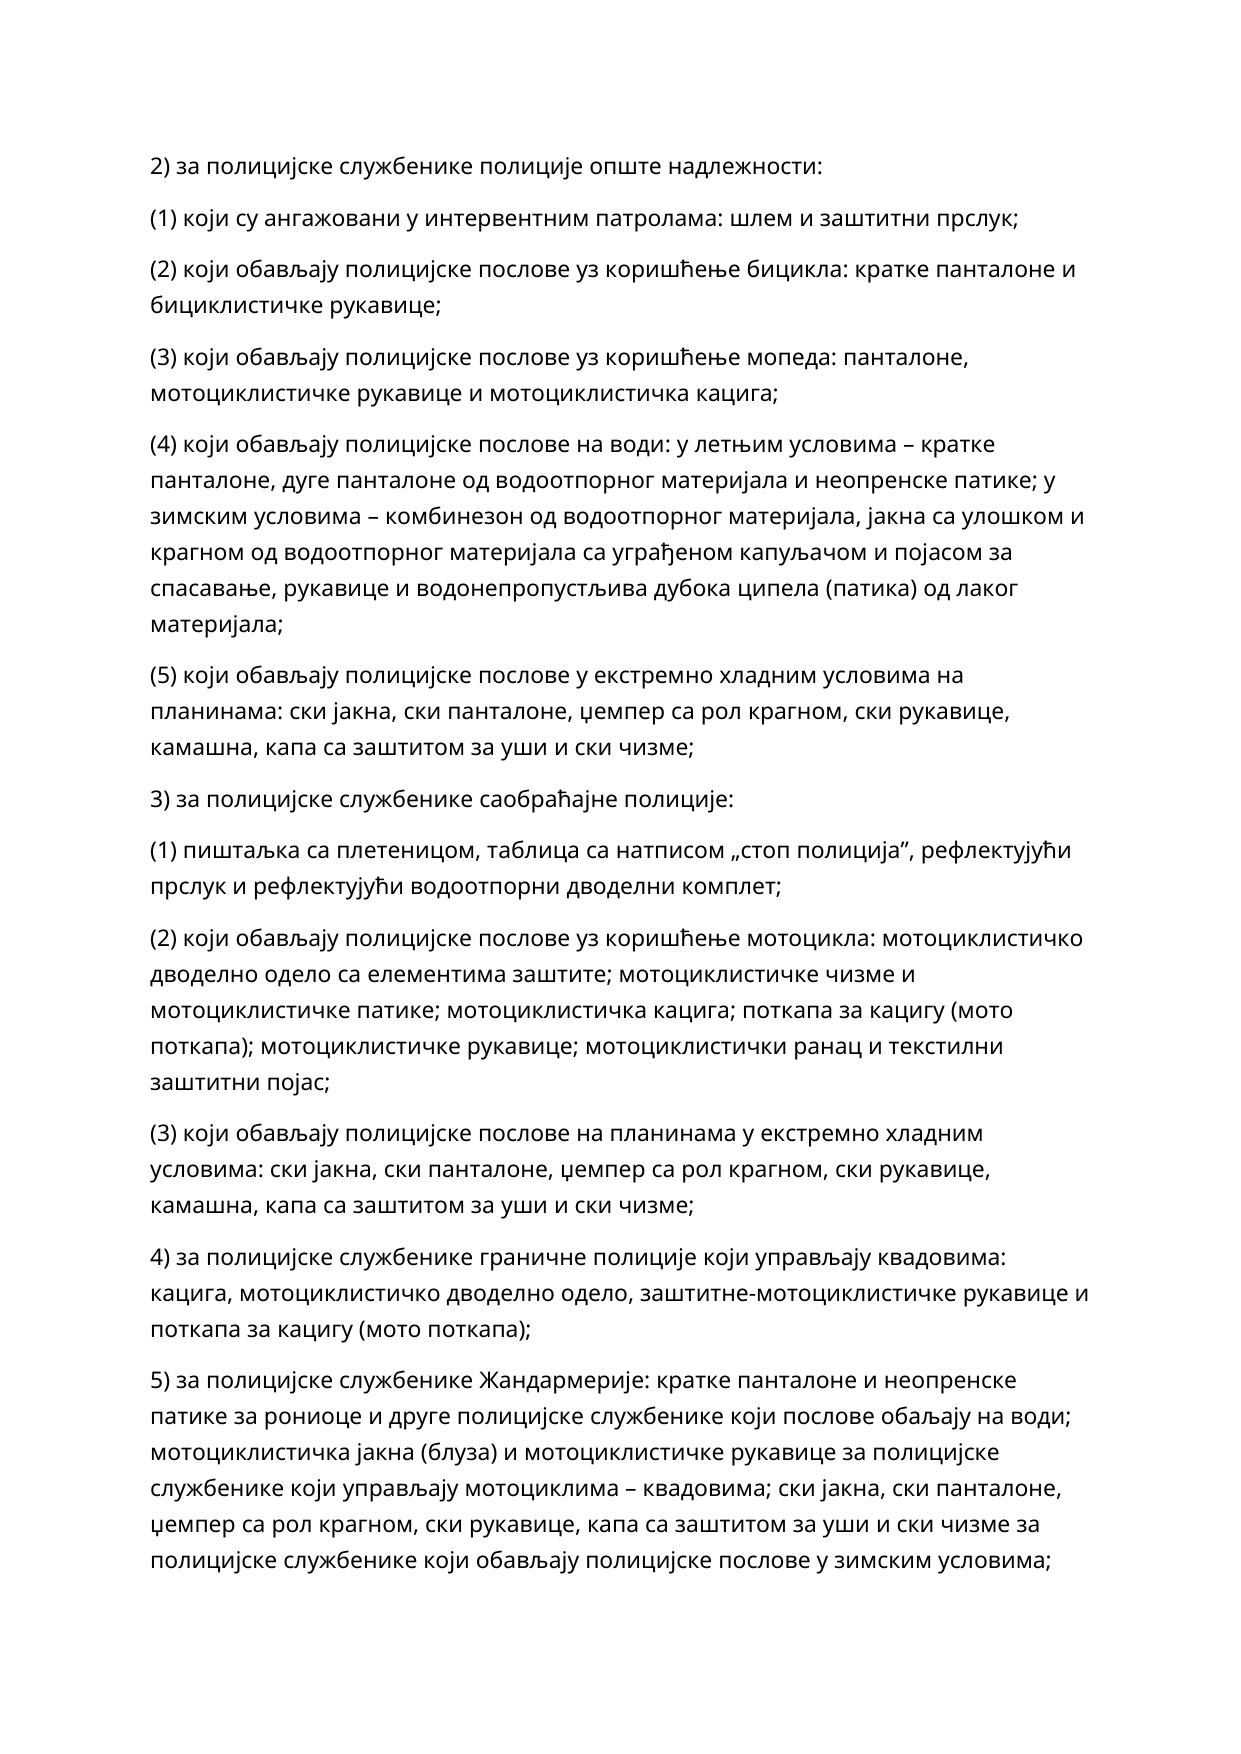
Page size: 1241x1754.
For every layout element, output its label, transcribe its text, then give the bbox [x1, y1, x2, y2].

text (3) који обављају полицијске послове на планинама у екстремно хладним условима: ски јакна, ски панталоне, џемпер са рол крагном, ски рукавице, камашна, капа са заштитом за уши и ски чизме; [150, 1117, 1090, 1220]
text (4) који обављају полицијске послове на води: у летњим условима – кратке панталоне, дуге панталоне од водоотпорног материјала и неопренске патике; у зимским условима – комбинезон од водоотпорног материјала, јакна са улошком и крагном од водоотпорног материјала са уграђеном капуљачом и појасом за спасавање, рукавице и водонепропустљива дубока ципела (патика) од лаког материјала; [150, 428, 1090, 639]
text (5) који обављају полицијске послове у екстремно хладним условима на планинама: ски јакна, ски панталоне, џемпер са рол крагном, ски рукавице, камашна, капа са заштитом за уши и ски чизме; [150, 659, 1090, 762]
text 3) за полицијске службенике саобраћајне полиције: [150, 783, 1090, 814]
text (3) који обављају полицијске послове уз коришћење мопеда: панталоне, мотоциклистичке рукавице и мотоциклистичка кацига; [150, 341, 1090, 408]
text 5) за полицијске службенике Жандармерије: кратке панталоне и неопренске патике за рониоце и друге полицијске службенике који послове обаљају на води; мотоциклистичка јакна (блуза) и мотоциклистичке рукавице за полицијске службенике који управљају мотоциклима – квадовима; ски јакна, ски панталоне, џемпер са рол крагном, ски рукавице, капа са заштитом за уши и ски чизме за полицијске службенике који обављају полицијске послове у зимским условима; [150, 1364, 1090, 1575]
text (2) који обављају полицијске послове уз коришћење бицикла: кратке панталоне и бициклистичке рукавице; [150, 253, 1090, 320]
text (1) пиштаљка са плетеницом, таблица са натписом „стоп полиција”, рефлектујући прслук и рефлектујући водоотпорни дводелни комплет; [150, 834, 1090, 902]
text (1) који су ангажовани у интервентним патролама: шлем и заштитни прслук; [150, 202, 1090, 233]
text 2) за полицијске службенике полиције опште надлежности: [150, 150, 1090, 181]
text 4) за полицијске службенике граничне полиције који управљају квадовима: кацига, мотоциклистичко дводелно одело, заштитне-мотоциклистичке рукавице и поткапа за кацигу (мото поткапа); [150, 1241, 1090, 1344]
text (2) који обављају полицијске послове уз коришћење мотоцикла: мотоциклистичко дводелно одело са елементима заштите; мотоциклистичке чизме и мотоциклистичке патике; мотоциклистичка кацига; поткапа за кацигу (мото поткапа); мотоциклистичке рукавице; мотоциклистички ранац и текстилни заштитни појас; [150, 922, 1090, 1097]
